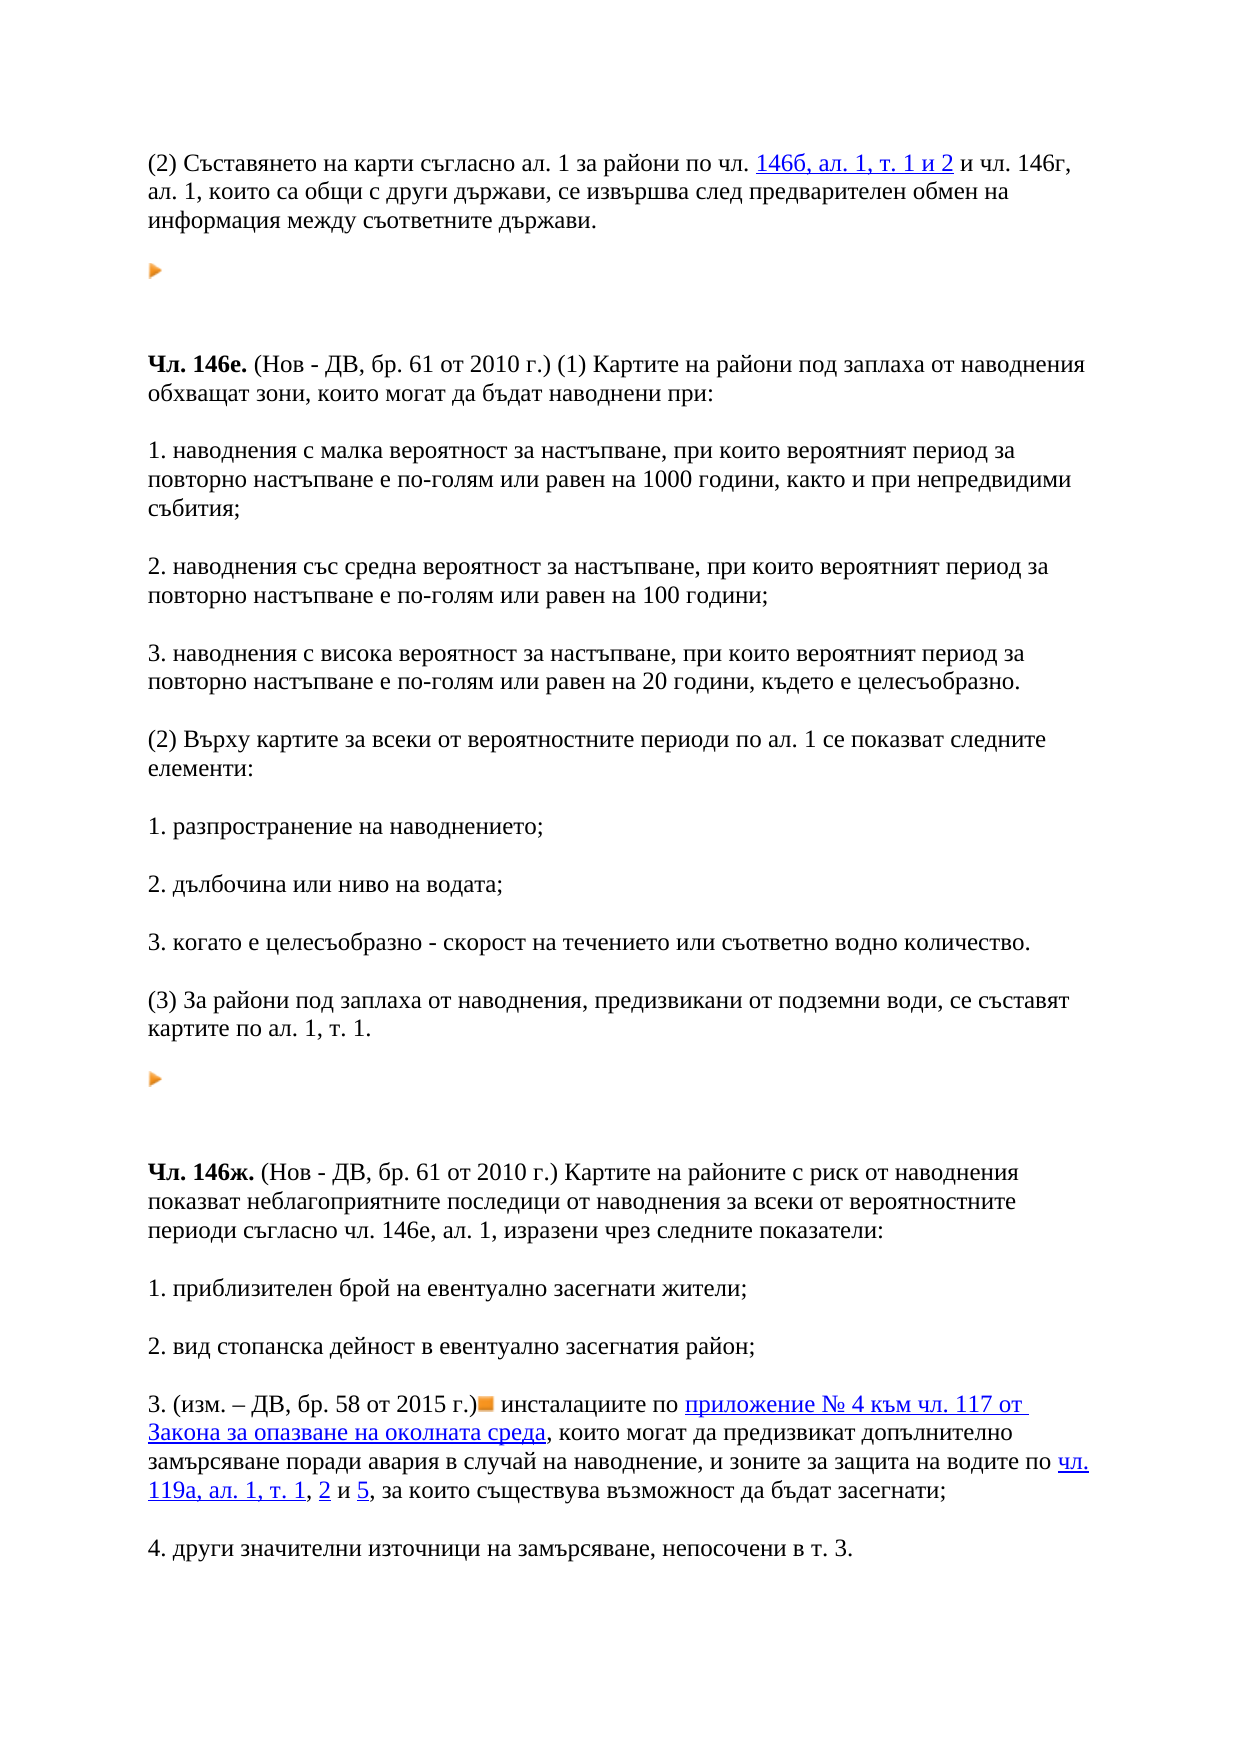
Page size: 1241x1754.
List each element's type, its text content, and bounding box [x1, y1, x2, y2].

picture [147, 1071, 164, 1087]
text 2. вид стопанска дейност в евентуално засегнатия район; [148, 1331, 1093, 1359]
text 3. когато е целесъобразно - скорост на течението или съответно водно количество. [148, 927, 1093, 956]
text (2) Върху картите за всеки от вероятностните периоди по ал. 1 се показват следните елементи: [148, 724, 1093, 782]
picture [147, 263, 164, 279]
text (2) Съставянето на карти съгласно ал. 1 за райони по чл. 146б, ал. 1, т. 1 и 2 и чл. 146г, ал. 1, които са общи с други държави, се извършва след предварителен обмен на информация между съответните държави. [148, 148, 1093, 234]
text 1. наводнения с малка вероятност за настъпване, при които вероятният период за повторно настъпване е по-голям или равен на 1000 години, както и при непредвидими събития; [148, 436, 1093, 522]
text Чл. 146ж. (Нов - ДВ, бр. 61 от 2010 г.) Картите на районите с риск от наводнения показват неблагоприятните последици от наводнения за всеки от вероятностните периоди съгласно чл. 146е, ал. 1, изразени чрез следните показатели: [148, 1157, 1093, 1244]
text 1. приблизителен брой на евентуално засегнати жители; [148, 1273, 1093, 1302]
picture [477, 1396, 495, 1412]
text 3. (изм. – ДВ, бр. 58 от 2015 г.) инсталациите по приложение № 4 към чл. 117 от Закона за опазване на околната среда, които могат да предизвикат допълнително замърсяване поради авария в случай на наводнение, и зоните за защита на водите по чл. 119а, ал. 1, т. 1, 2 и 5, за които съществува възможност да бъдат засегнати; [148, 1389, 1093, 1504]
text 2. дълбочина или ниво на водата; [148, 869, 1093, 898]
text Чл. 146е. (Нов - ДВ, бр. 61 от 2010 г.) (1) Картите на райони под заплаха от наводнения обхващат зони, които могат да бъдат наводнени при: [148, 349, 1093, 406]
text 1. разпространение на наводнението; [148, 811, 1093, 840]
text 2. наводнения със средна вероятност за настъпване, при които вероятният период за повторно настъпване е по-голям или равен на 100 години; [148, 551, 1093, 608]
text (3) За райони под заплаха от наводнения, предизвикани от подземни води, се съставят картите по ал. 1, т. 1. [148, 985, 1093, 1042]
text 3. наводнения с висока вероятност за настъпване, при които вероятният период за повторно настъпване е по-голям или равен на 20 години, където е целесъобразно. [148, 638, 1093, 695]
text 4. други значителни източници на замърсяване, непосочени в т. 3. [148, 1533, 1093, 1562]
